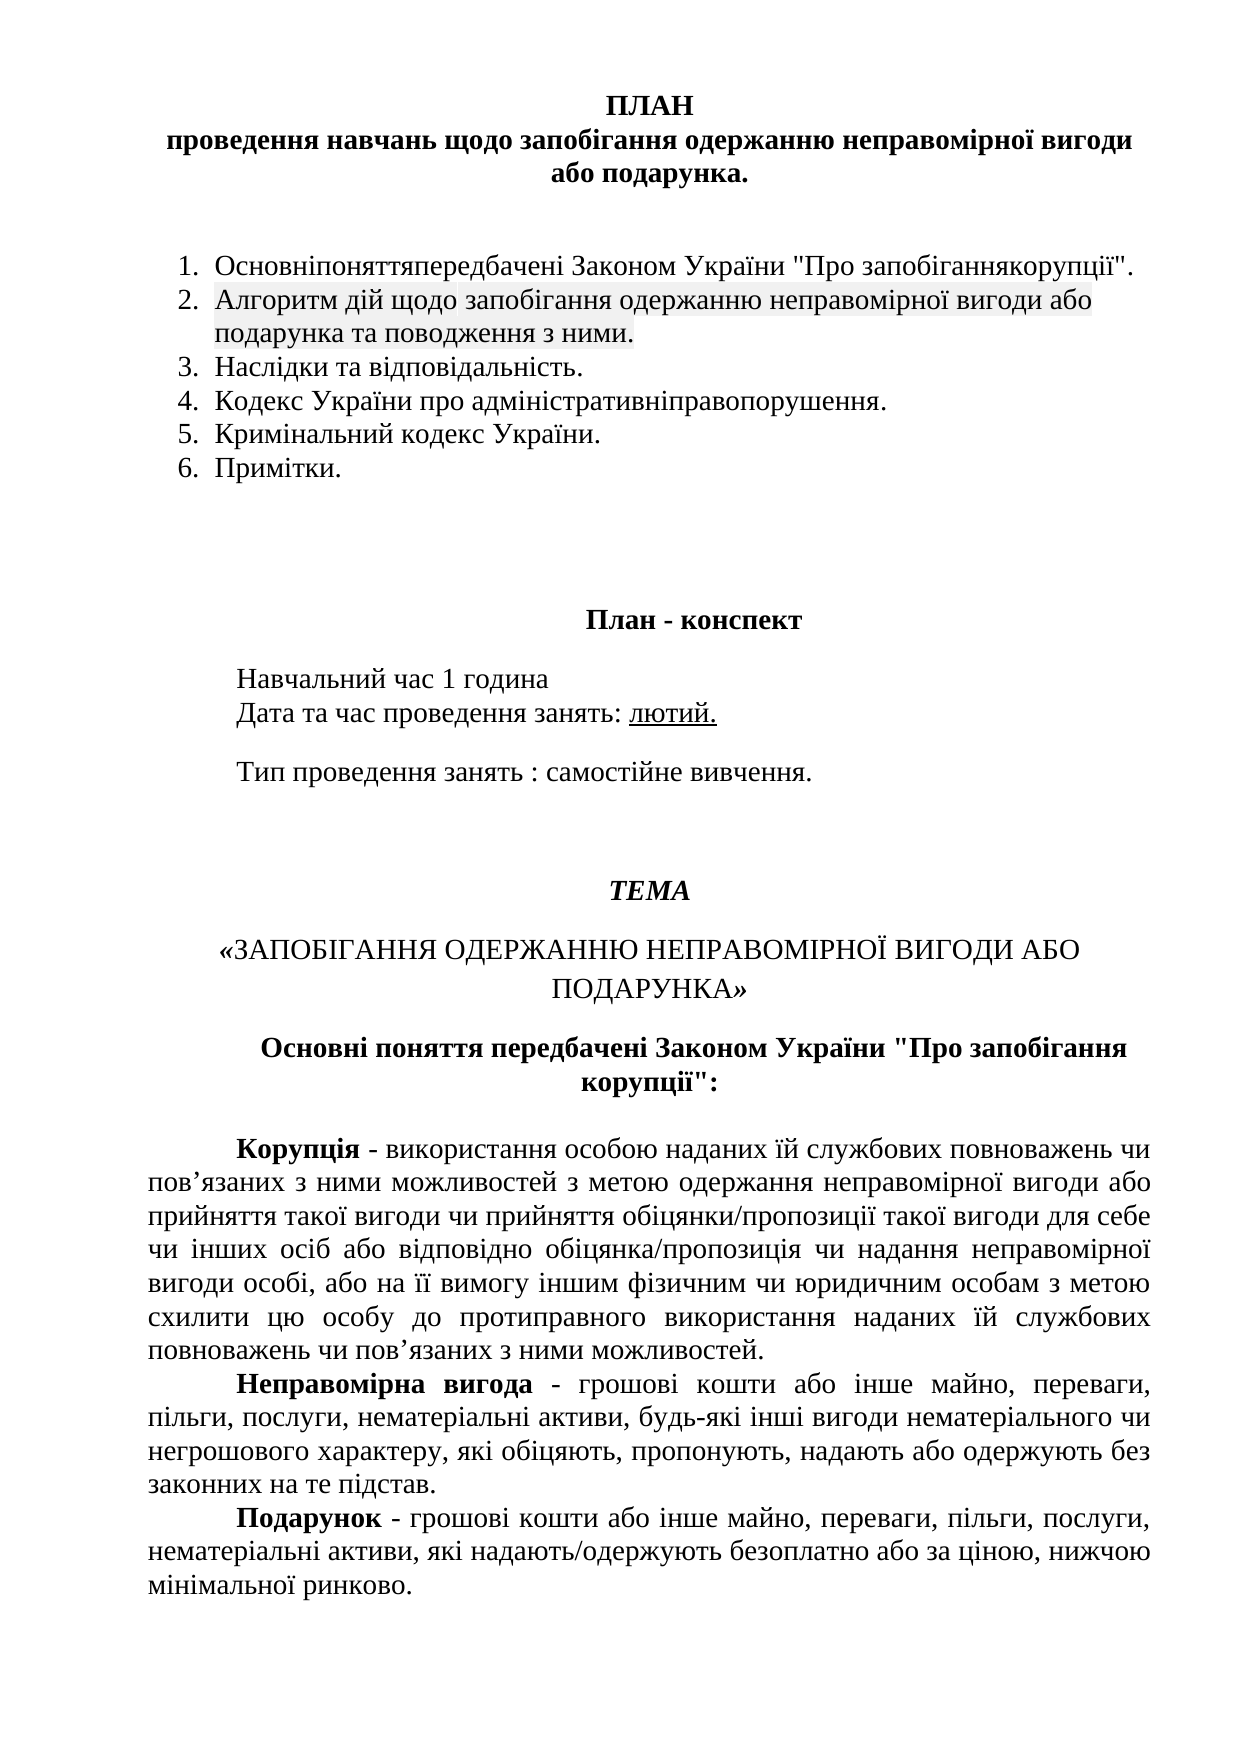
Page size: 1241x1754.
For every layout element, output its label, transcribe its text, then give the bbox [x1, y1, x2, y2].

text План - конспект [148, 602, 1152, 636]
list Примітки. [177, 450, 1152, 483]
text Тип проведення занять : самостійне вивчення. [148, 754, 1151, 788]
text «ЗАПОБІГАННЯ ОДЕРЖАННЮ НЕПРАВОМІРНОЇ ВИГОДИ АБО ПОДАРУНКА» [148, 932, 1151, 1004]
list Кримінальний кодекс України. [177, 416, 1152, 450]
list Наслідки та відповідальність. [177, 349, 1152, 383]
text Основні поняття передбачені Законом України "Про запобігання корупції": [148, 1030, 1152, 1097]
list Кодекс України про адміністративніправопорушення. [177, 383, 1152, 416]
text Неправомірна вигода - грошові кошти або інше майно, переваги, пільги, послуги, нематеріальні активи, будь-які інші вигоди нематеріального чи негрошового характеру, які обіцяють, пропонують, надають або одержують без законних на те підстав. [148, 1366, 1152, 1500]
list Алгоритм дій щодо запобігання одержанню неправомірної вигоди або подарунка та поводження з ними. [634, 282, 1152, 349]
list Основніпоняттяпередбачені Законом України "Про запобіганнякорупції". [177, 248, 1152, 282]
text Дата та час проведення занять: лютий. [148, 695, 1152, 728]
text ТЕМА [148, 873, 1151, 907]
text проведення навчань щодо запобігання одержанню неправомірної вигоди або подарунка. [148, 122, 1152, 189]
text Подарунок - грошові кошти або інше майно, переваги, пільги, послуги, нематеріальні активи, які надають/одержують безоплатно або за ціною, нижчою мінімальної ринково. [148, 1500, 1152, 1601]
text Корупція - використання особою наданих їй службових повноважень чи пов’язаних з ними можливостей з метою одержання неправомірної вигоди або прийняття такої вигоди чи прийняття обіцянки/пропозиції такої вигоди для себе чи інших осіб або відповідно обіцянка/пропозиція чи надання неправомірної вигоди особі, або на її вимогу іншим фізичним чи юридичним особам з метою схилити цю особу до протиправного використання наданих їй службових повноважень чи пов’язаних з ними можливостей. [148, 1131, 1152, 1366]
text ПЛАН [148, 88, 1152, 122]
text Навчальний час 1 година [148, 661, 1152, 695]
